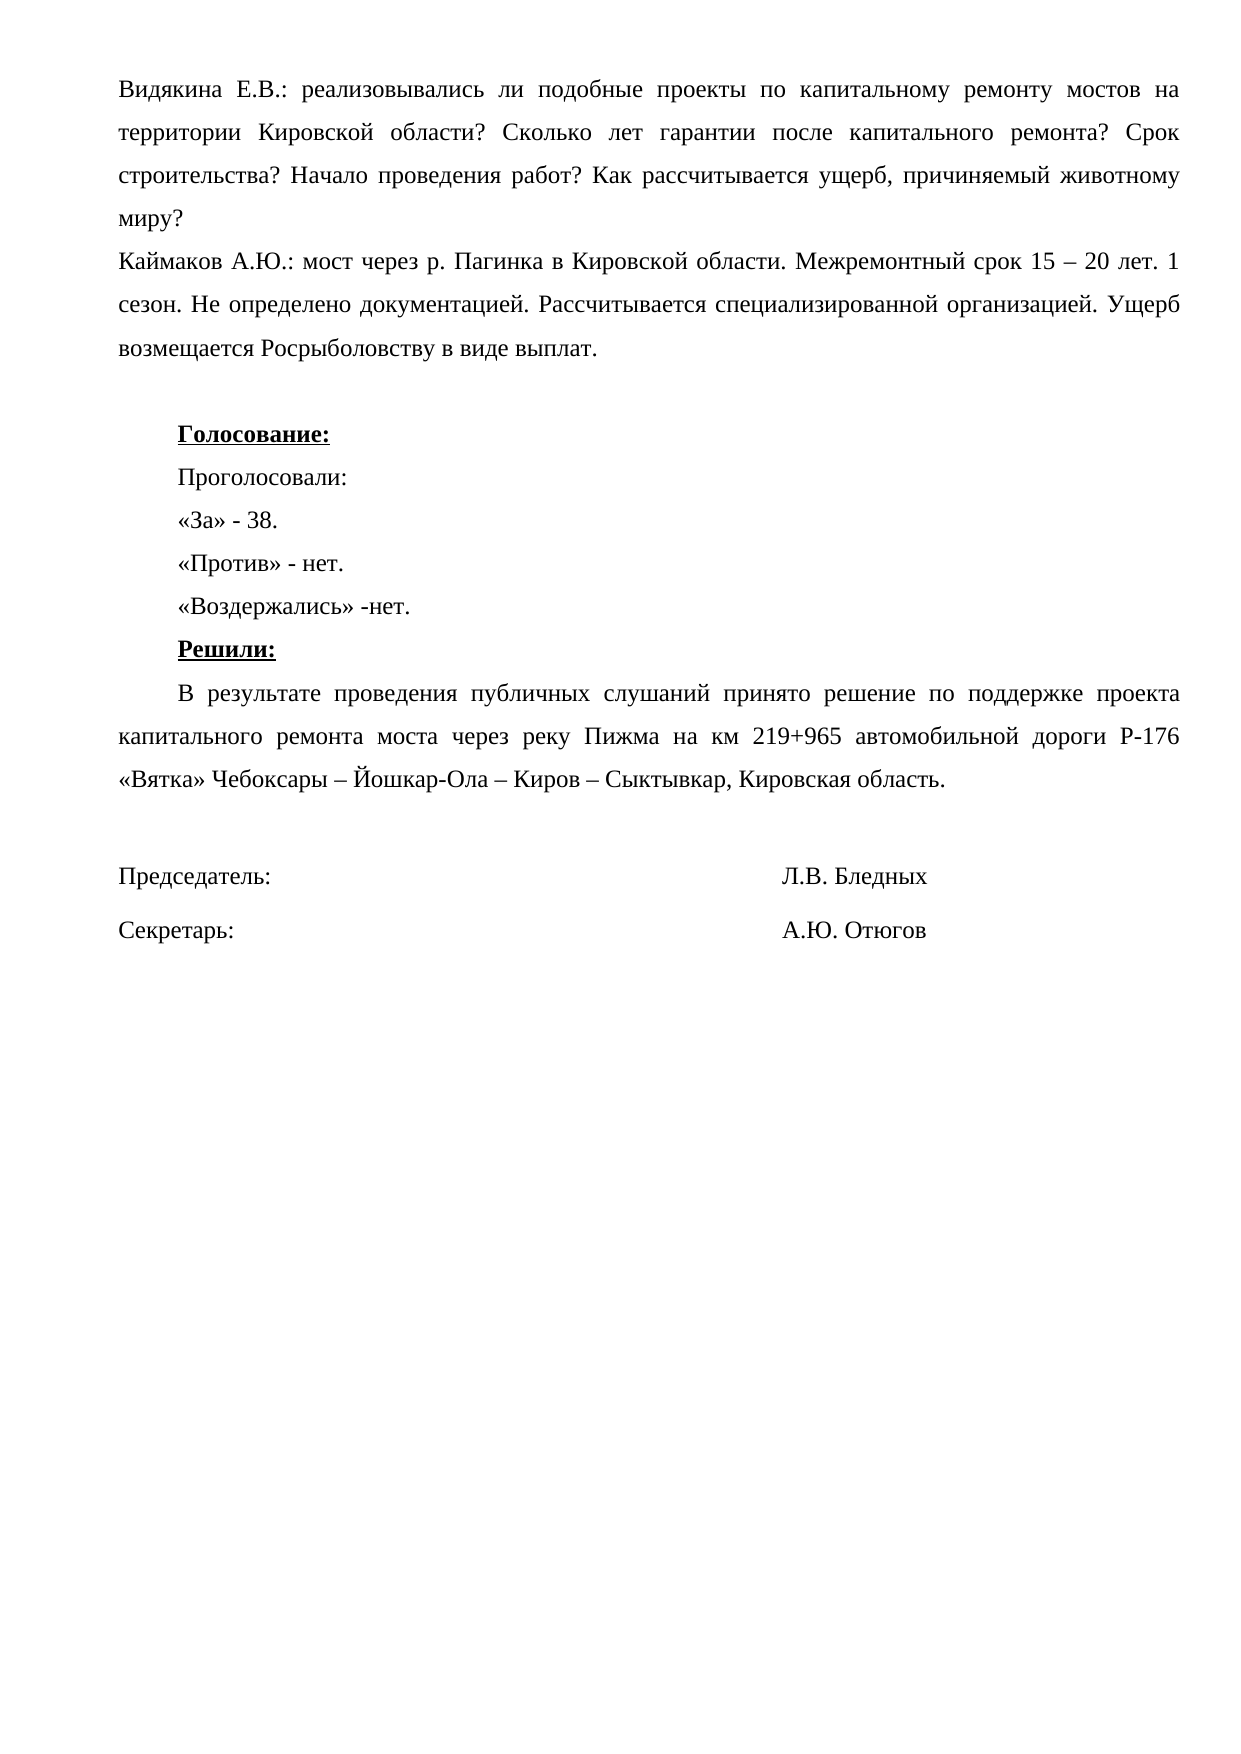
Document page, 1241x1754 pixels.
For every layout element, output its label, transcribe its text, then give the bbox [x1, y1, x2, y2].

text В результате проведения публичных слушаний принято решение по поддержке проекта капитального ремонта моста через реку Пижма на км 219+965 автомобильной дороги Р-176 «Вятка» Чебоксары – Йошкар-Ола – Киров – Сыктывкар, Кировская область. [118, 678, 1181, 793]
text «Против» - нет. [118, 548, 1181, 577]
text Председатель: Л.В. Бледных [118, 861, 1181, 889]
text «За» - 38. [118, 505, 1181, 534]
text Видякина Е.В.: реализовывались ли подобные проекты по капитальному ремонту мостов на территории Кировской области? Сколько лет гарантии после капитального ремонта? Срок строительства? Начало проведения работ? Как рассчитывается ущерб, причиняемый животному миру? [118, 74, 1181, 232]
text Решили: [118, 634, 1181, 663]
text «Воздержались» -нет. [118, 591, 1181, 620]
text Проголосовали: [118, 462, 1181, 491]
text Каймаков А.Ю.: мост через р. Пагинка в Кировской области. Межремонтный срок 15 – 20 лет. 1 сезон. Не определено документацией. Рассчитывается специализированной организацией. Ущерб возмещается Росрыболовству в виде выплат. [118, 246, 1181, 361]
text Секретарь: А.Ю. Отюгов [118, 915, 1181, 943]
text Голосование: [118, 419, 1181, 448]
